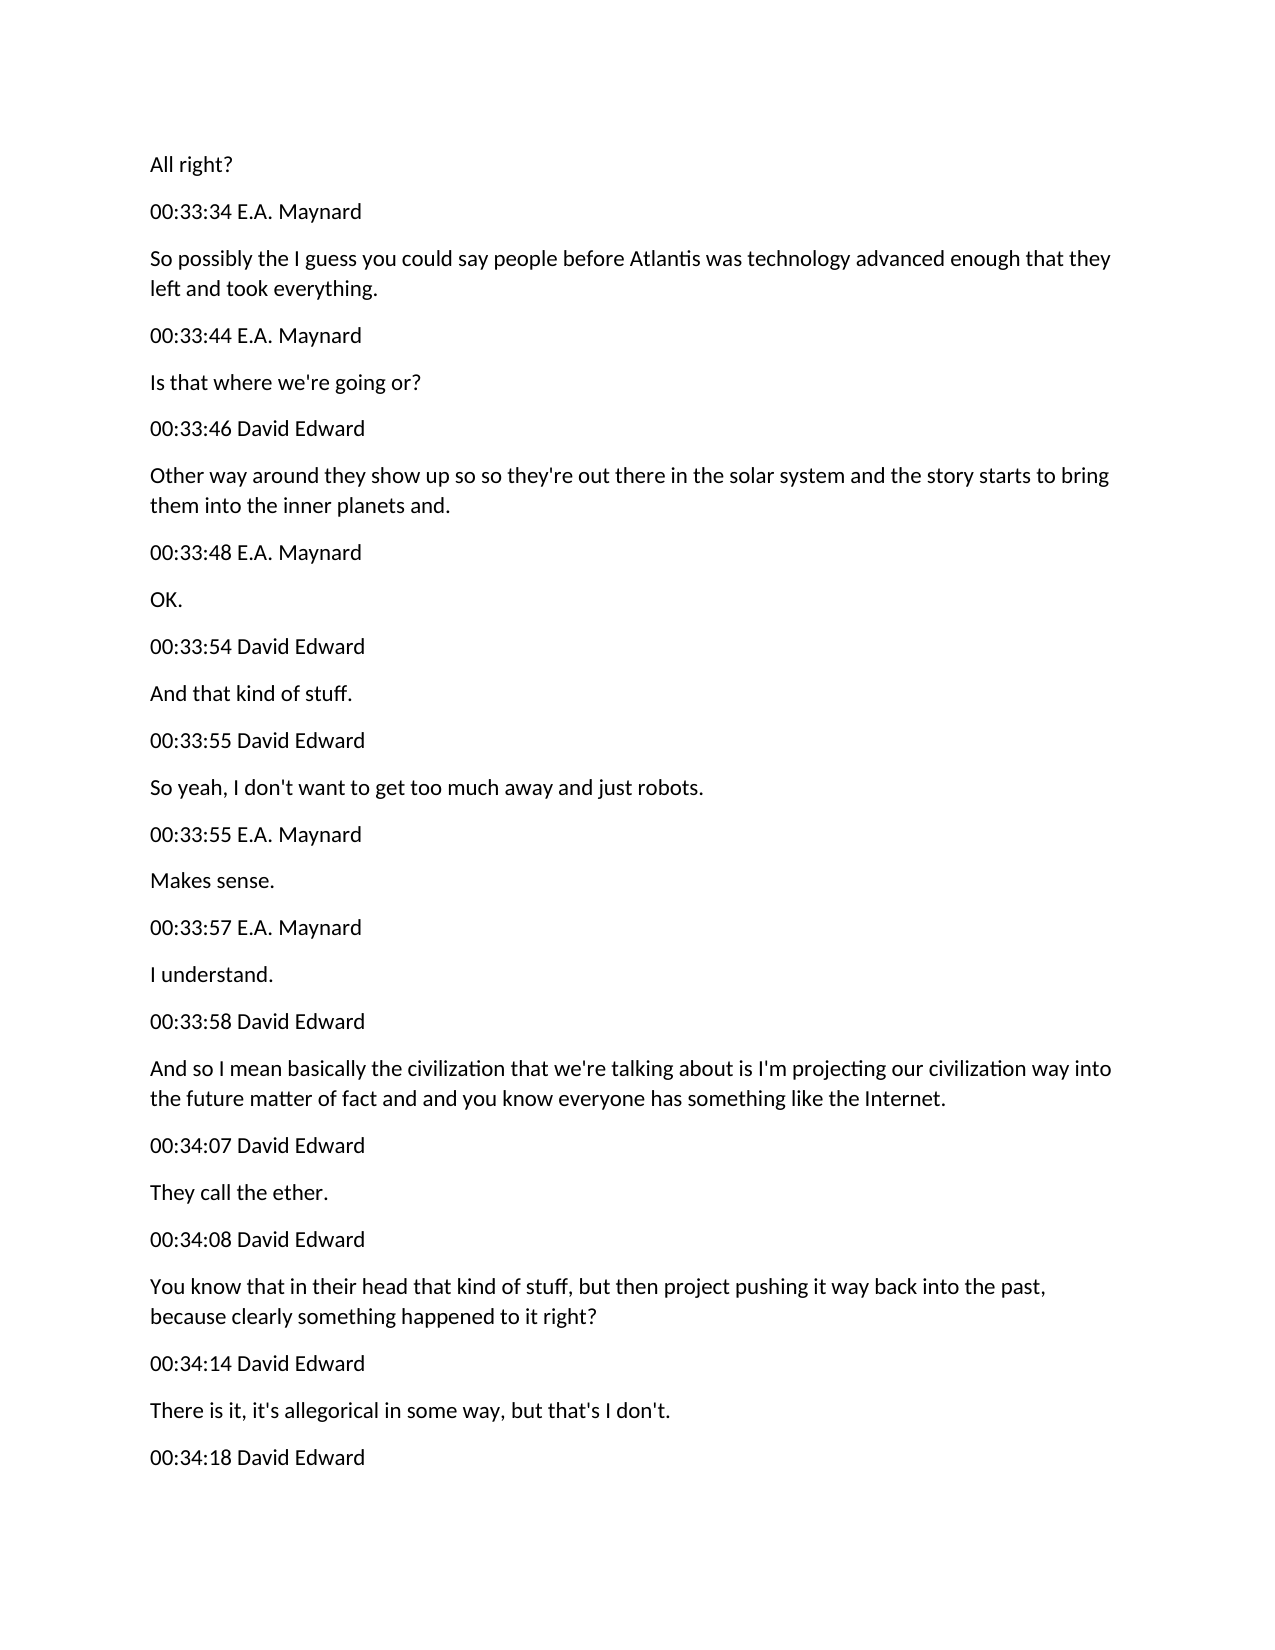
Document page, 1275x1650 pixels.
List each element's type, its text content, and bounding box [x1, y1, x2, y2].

text 00:33:58 David Edward [150, 1007, 1125, 1035]
text 00:33:55 David Edward [150, 726, 1125, 754]
text 00:34:08 David Edward [150, 1225, 1125, 1253]
text 00:33:57 E.A. Maynard [150, 913, 1125, 942]
text 00:33:48 E.A. Maynard [150, 538, 1125, 567]
text 00:33:44 E.A. Maynard [150, 321, 1125, 349]
text And so I mean basically the civilization that we're talking about is I'm projecting our civilization way into the future matter of fact and and you know everyone has something like the Internet. [150, 1054, 1125, 1112]
text Is that where we're going or? [150, 368, 1125, 396]
text 00:33:54 David Edward [150, 632, 1125, 660]
text 00:33:46 David Edward [150, 414, 1125, 443]
text All right? [150, 150, 1125, 178]
text 00:33:55 E.A. Maynard [150, 820, 1125, 848]
text You know that in their head that kind of stuff, but then project pushing it way back into the past, because clearly something happened to it right? [150, 1272, 1125, 1330]
text There is it, it's allegorical in some way, but that's I don't. [150, 1396, 1125, 1424]
text And that kind of stuff. [150, 679, 1125, 707]
text 00:34:14 David Edward [150, 1349, 1125, 1377]
text They call the ether. [150, 1178, 1125, 1206]
text I understand. [150, 960, 1125, 988]
text Makes sense. [150, 867, 1125, 895]
text 00:34:18 David Edward [150, 1443, 1125, 1471]
text OK. [150, 585, 1125, 613]
text Other way around they show up so so they're out there in the solar system and the story starts to bring them into the inner planets and. [150, 461, 1125, 520]
text 00:34:07 David Edward [150, 1131, 1125, 1159]
text So yeah, I don't want to get too much away and just robots. [150, 773, 1125, 801]
text 00:33:34 E.A. Maynard [150, 197, 1125, 225]
text So possibly the I guess you could say people before Atlantis was technology advanced enough that they left and took everything. [150, 244, 1125, 302]
